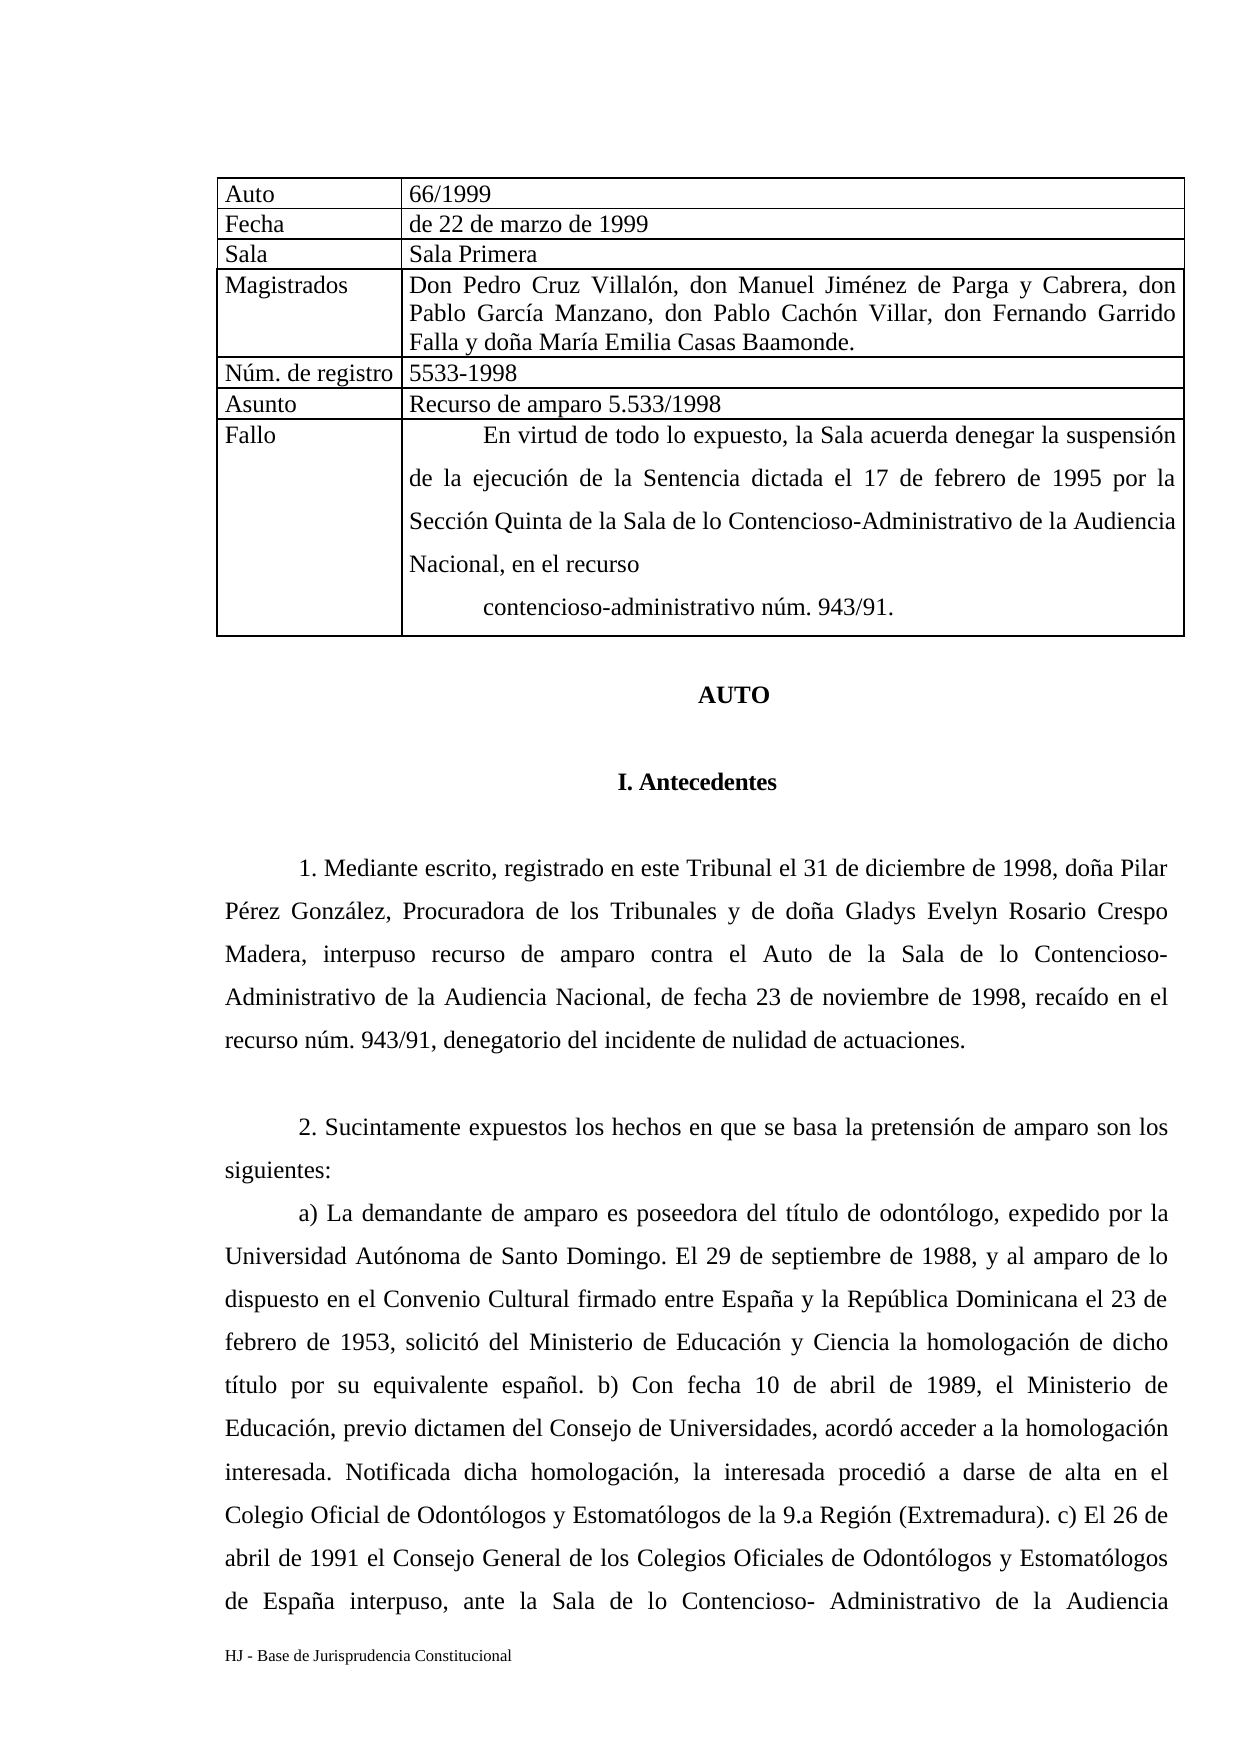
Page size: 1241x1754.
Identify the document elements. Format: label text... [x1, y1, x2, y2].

text I. Antecedentes [224, 767, 1169, 795]
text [224, 1198, 1169, 1615]
table_cell Magistrados [218, 270, 401, 356]
table_cell Don Pedro Cruz Villalón, don Manuel Jiménez de Parga y Cabrera, don Pablo García Manzano, don Pablo Cachón Villar, don Fernando Garrido Falla y doña María Emilia Casas Baamonde. [403, 270, 1183, 356]
table_cell Recurso de amparo 5.533/1998 [403, 389, 1183, 418]
table_cell Fecha [218, 209, 401, 238]
table_cell 5533-1998 [403, 358, 1183, 387]
table_cell Fallo [218, 420, 401, 635]
table_header 66/1999 [402, 179, 1184, 207]
table_cell Asunto [218, 389, 401, 418]
table_cell Sala Primera [402, 240, 1184, 268]
text 2. Sucintamente expuestos los hechos en que se basa la pretensión de amparo son los siguientes: [224, 1112, 1169, 1183]
table_cell Sala [218, 240, 401, 268]
table_header Auto [218, 179, 401, 207]
table_cell de 22 de marzo de 1999 [402, 209, 1184, 238]
text 1. Mediante escrito, registrado en este Tribunal el 31 de diciembre de 1998, doña Pilar Pérez González, Procuradora de los Tribunales y de doña Gladys Evelyn Rosario Crespo Madera, interpuso recurso de amparo contra el Auto de la Sala de lo Contencioso-Administrativo de la Audiencia Nacional, de fecha 23 de noviembre de 1998, recaído en el recurso núm. 943/91, denegatorio del incidente de nulidad de actuaciones. [224, 853, 1169, 1054]
table_cell Núm. de registro [218, 358, 401, 387]
table_cell En virtud de todo lo expuesto, la Sala acuerda denegar la suspensión de la ejecución de la Sentencia dictada el 17 de febrero de 1995 por la Sección Quinta de la Sala de lo Contencioso-Administrativo de la Audiencia Nacional, en el recurso contencioso-administrativo núm. 943/91. [403, 420, 1183, 635]
text AUTO [224, 680, 1169, 709]
